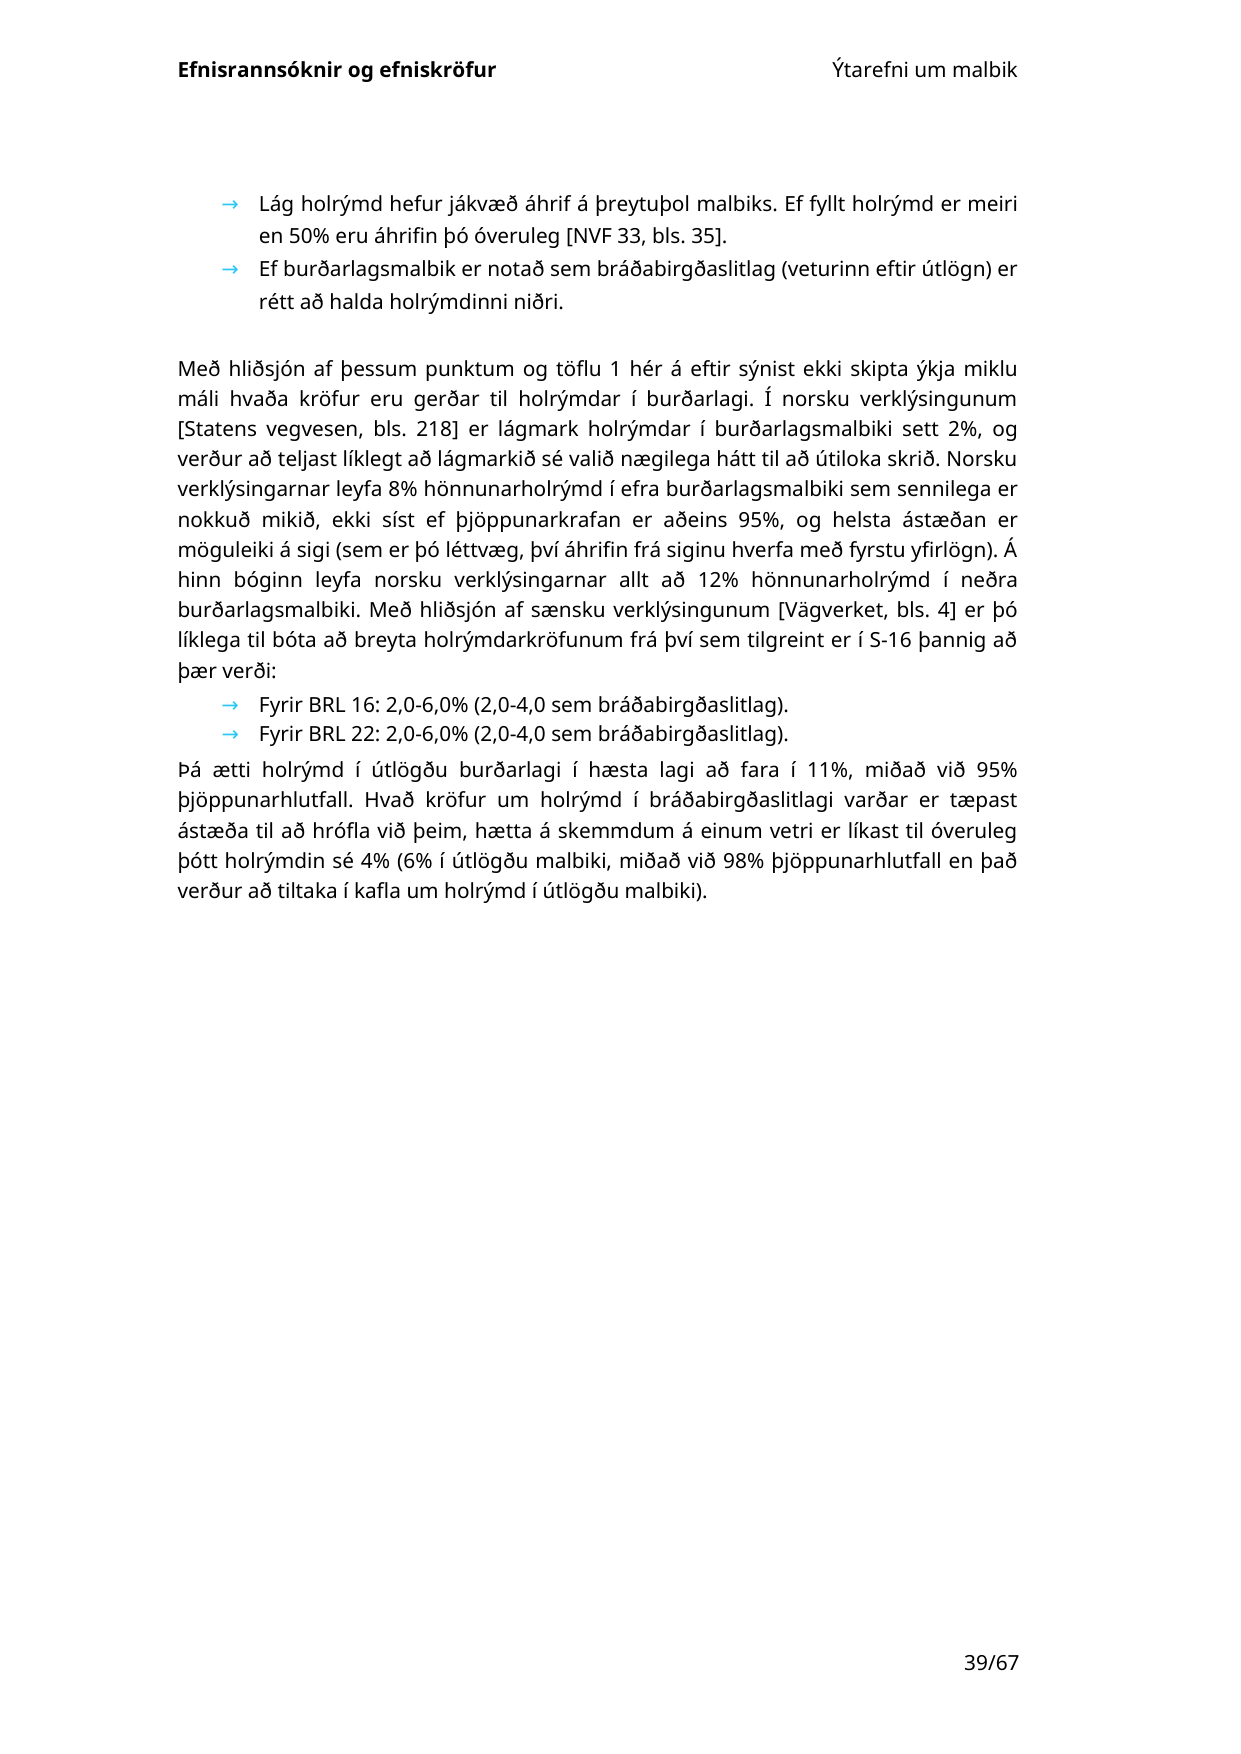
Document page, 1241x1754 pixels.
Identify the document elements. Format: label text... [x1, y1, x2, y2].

list Ef burðarlagsmalbik er notað sem bráðabirgðaslitlag (veturinn eftir útlögn) er rétt að halda holrýmdinni niðri. [221, 254, 1019, 315]
text Þá ætti holrýmd í útlögðu burðarlagi í hæsta lagi að fara í 11%, miðað við 95% þjöppunarhlutfall. Hvað kröfur um holrýmd í bráðabirgðaslitlagi varðar er tæpast ástæða til að hrófla við þeim, hætta á skemmdum á einum vetri er líkast til óveruleg þótt holrýmdin sé 4% (6% í útlögðu malbiki, miðað við 98% þjöppunarhlutfall en það verður að tiltaka í kafla um holrýmd í útlögðu malbiki). [177, 754, 1019, 905]
list Fyrir BRL 22: 2,0-6,0% (2,0-4,0 sem bráðabirgðaslitlag). [221, 719, 1019, 747]
list Lág holrýmd hefur jákvæð áhrif á þreytuþol malbiks. Ef fyllt holrýmd er meiri en 50% eru áhrifin þó óveruleg [NVF 33, bls. 35]. [221, 189, 1019, 250]
list Fyrir BRL 16: 2,0-6,0% (2,0-4,0 sem bráðabirgðaslitlag). [221, 691, 1019, 719]
text Með hliðsjón af þessum punktum og töflu 1 hér á eftir sýnist ekki skipta ýkja miklu máli hvaða kröfur eru gerðar til holrýmdar í burðarlagi. Í norsku verklýsingunum [Statens vegvesen, bls. 218] er lágmark holrýmdar í burðarlagsmalbiki sett 2%, og verður að teljast líklegt að lágmarkið sé valið nægilega hátt til að útiloka skrið. Norsku verklýsingarnar leyfa 8% hönnunarholrýmd í efra burðarlagsmalbiki sem sennilega er nokkuð mikið, ekki síst ef þjöppunarkrafan er aðeins 95%, og helsta ástæðan er möguleiki á sigi (sem er þó léttvæg, því áhrifin frá siginu hverfa með fyrstu yfirlögn). Á hinn bóginn leyfa norsku verklýsingarnar allt að 12% hönnunarholrýmd í neðra burðarlagsmalbiki. Með hliðsjón af sænsku verklýsingunum [Vägverket, bls. 4] er þó líklega til bóta að breyta holrýmdarkröfunum frá því sem tilgreint er í S-16 þannig að þær verði: [177, 352, 1019, 684]
